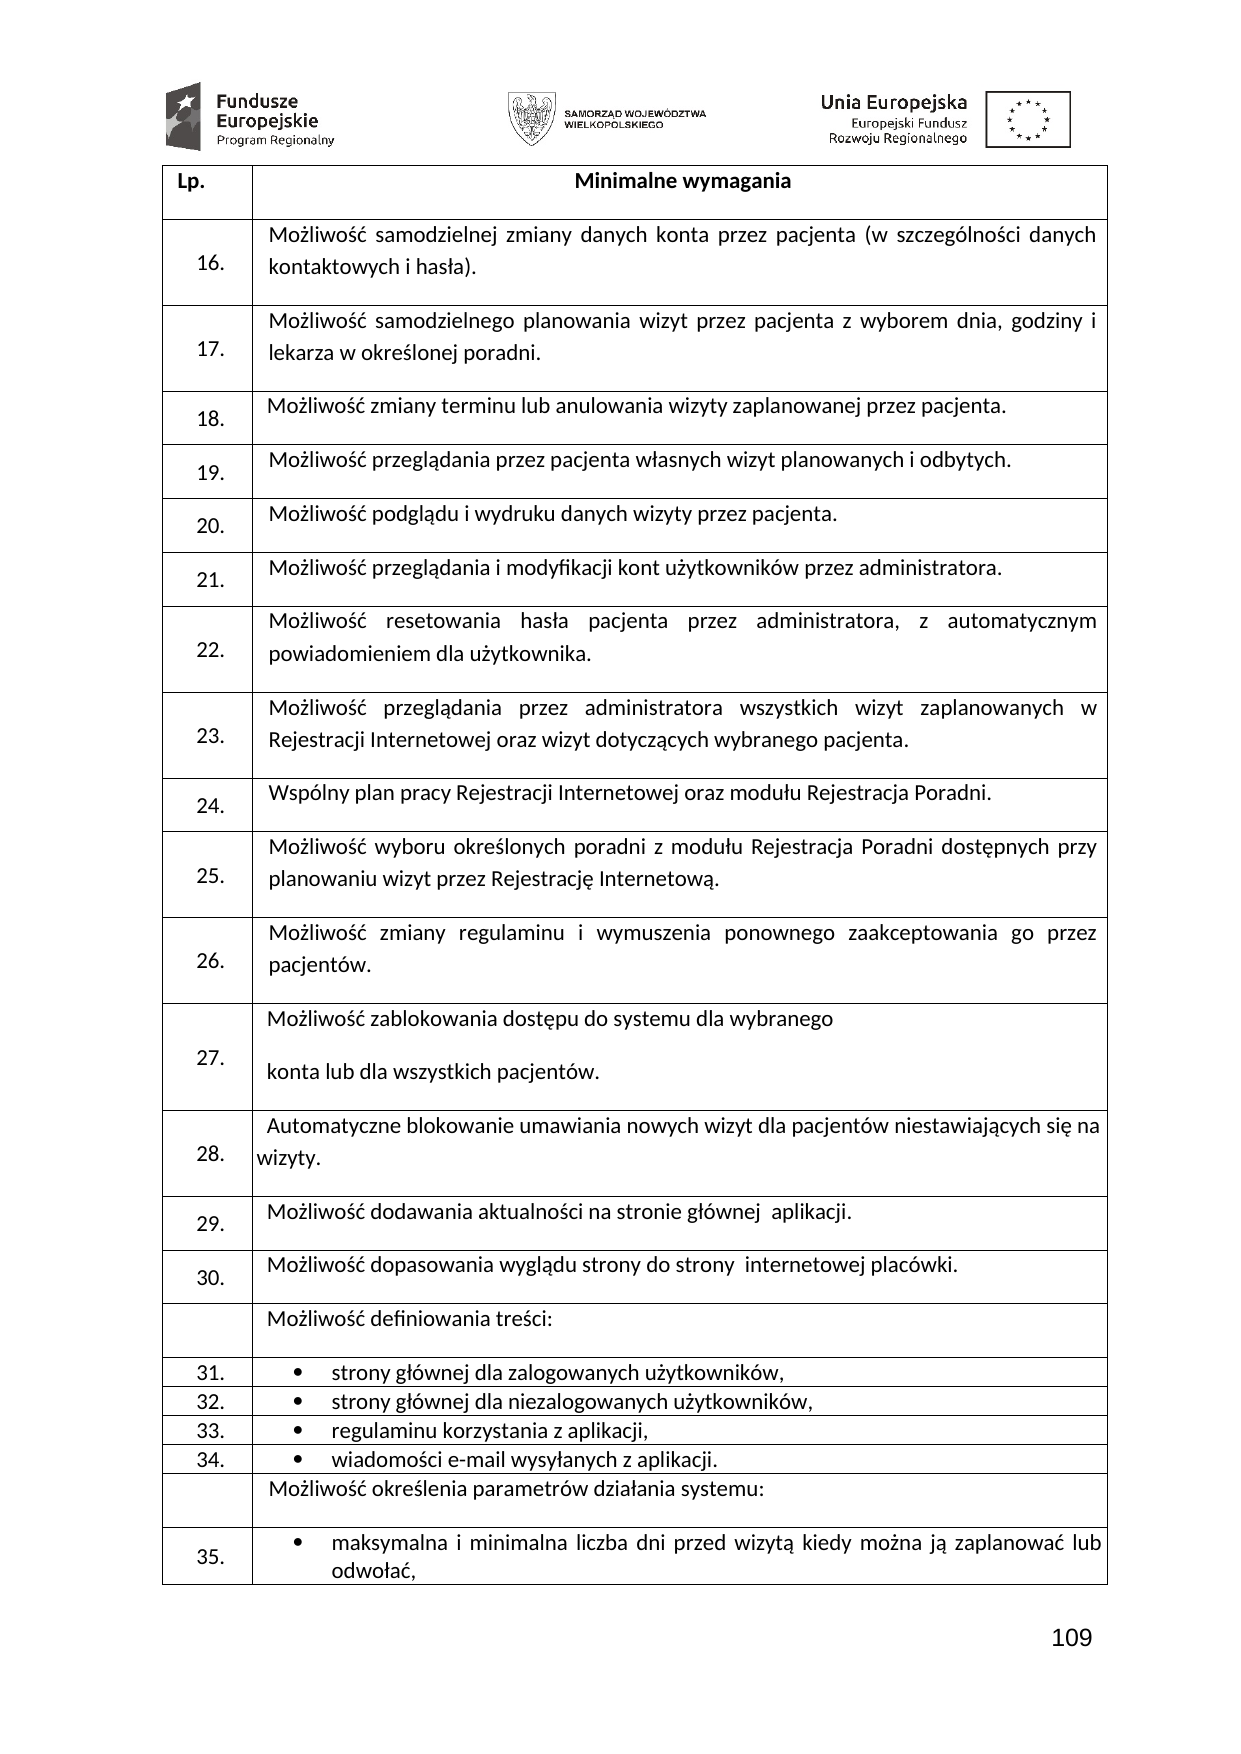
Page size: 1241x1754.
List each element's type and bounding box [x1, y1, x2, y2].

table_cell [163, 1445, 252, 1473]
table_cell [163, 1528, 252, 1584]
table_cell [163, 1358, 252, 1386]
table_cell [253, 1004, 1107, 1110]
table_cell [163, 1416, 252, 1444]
picture [147, 73, 1089, 165]
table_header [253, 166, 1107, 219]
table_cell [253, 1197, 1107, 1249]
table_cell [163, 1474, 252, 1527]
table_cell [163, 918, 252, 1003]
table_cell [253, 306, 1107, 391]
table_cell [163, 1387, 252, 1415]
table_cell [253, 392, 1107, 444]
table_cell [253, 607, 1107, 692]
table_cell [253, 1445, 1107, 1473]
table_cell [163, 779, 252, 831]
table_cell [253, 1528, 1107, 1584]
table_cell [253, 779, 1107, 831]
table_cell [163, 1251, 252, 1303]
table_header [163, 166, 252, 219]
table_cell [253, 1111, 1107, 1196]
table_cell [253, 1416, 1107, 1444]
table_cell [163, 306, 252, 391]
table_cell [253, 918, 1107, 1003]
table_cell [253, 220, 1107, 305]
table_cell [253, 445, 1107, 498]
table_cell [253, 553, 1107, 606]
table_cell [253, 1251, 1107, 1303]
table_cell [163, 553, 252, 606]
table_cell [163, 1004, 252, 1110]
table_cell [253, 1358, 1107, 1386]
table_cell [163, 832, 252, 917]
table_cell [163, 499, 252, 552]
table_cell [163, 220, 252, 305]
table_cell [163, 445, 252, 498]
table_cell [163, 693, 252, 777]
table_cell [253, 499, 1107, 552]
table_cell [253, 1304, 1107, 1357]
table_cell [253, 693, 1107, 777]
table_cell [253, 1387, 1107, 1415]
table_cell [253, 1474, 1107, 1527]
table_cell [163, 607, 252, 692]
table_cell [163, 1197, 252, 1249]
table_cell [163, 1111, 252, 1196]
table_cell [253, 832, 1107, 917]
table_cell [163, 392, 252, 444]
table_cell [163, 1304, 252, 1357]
